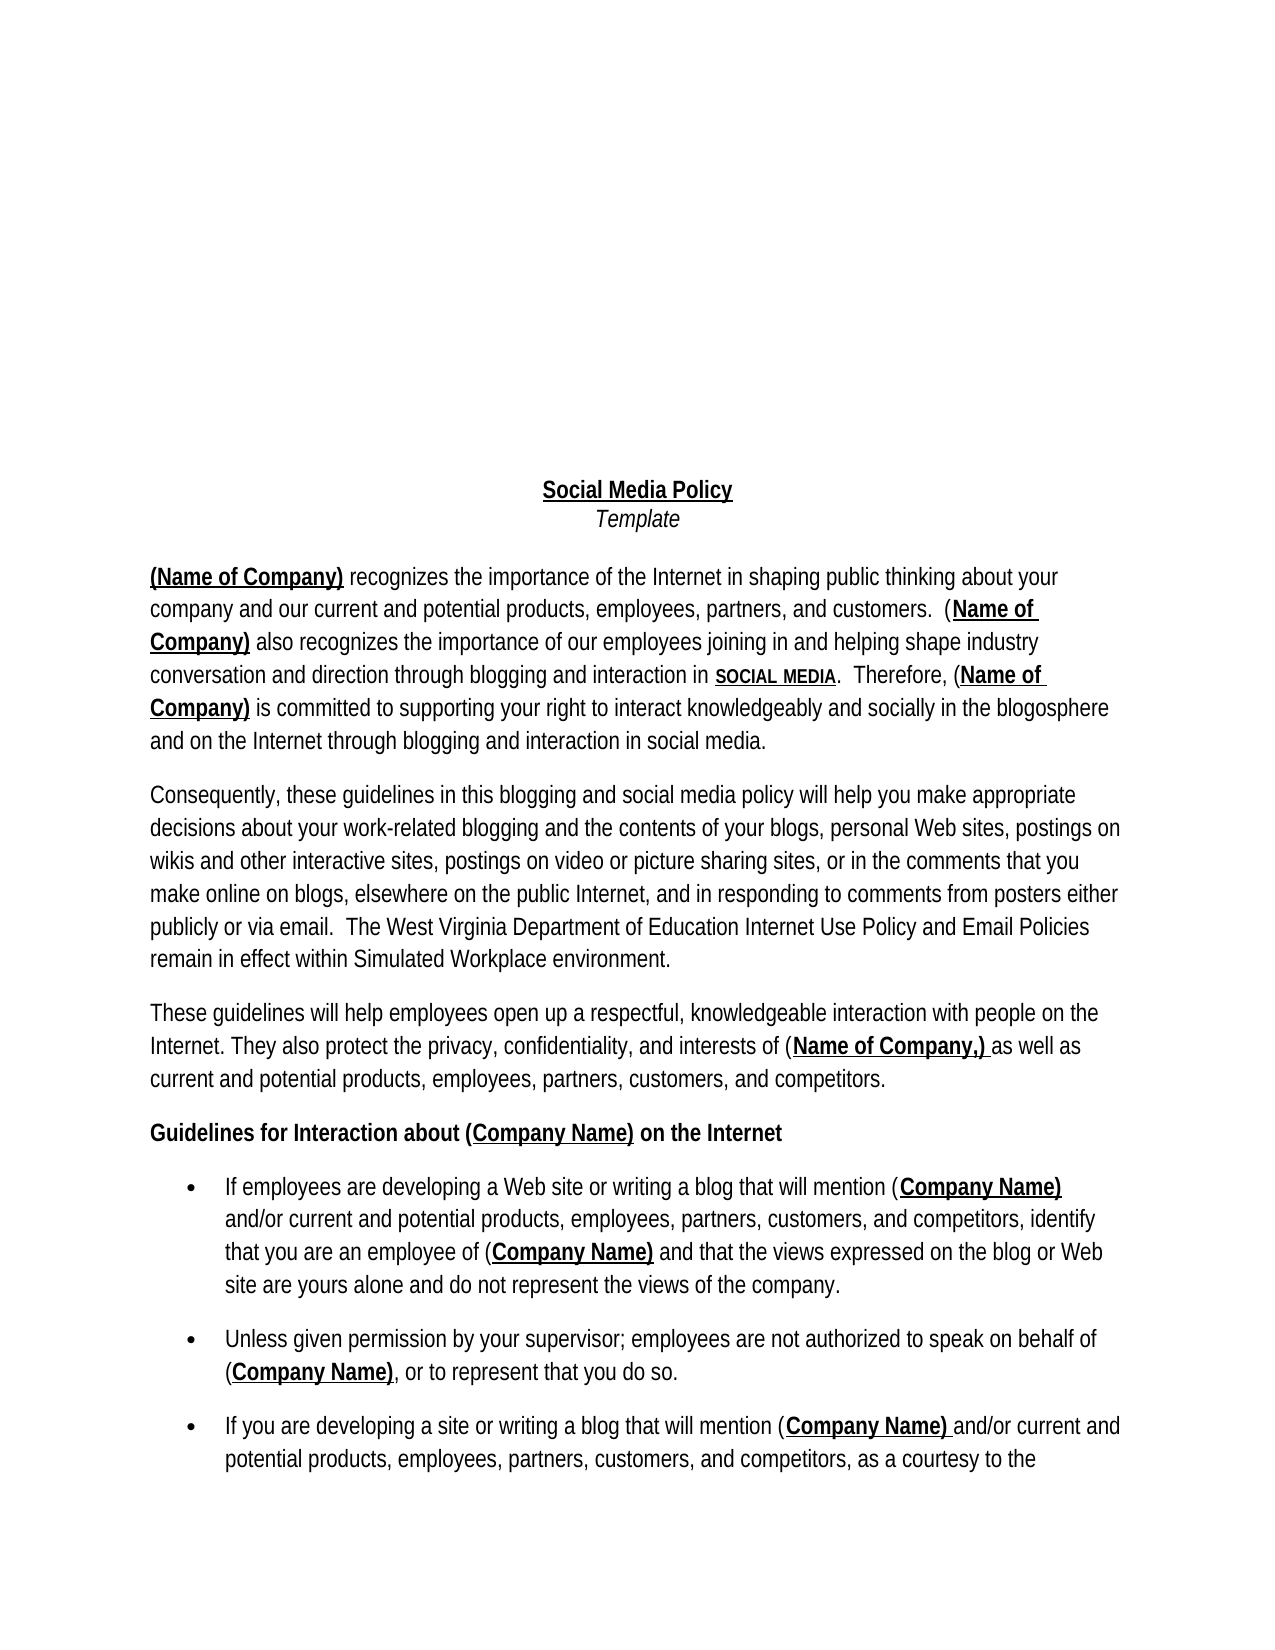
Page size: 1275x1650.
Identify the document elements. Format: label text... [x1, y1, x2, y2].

text These guidelines will help employees open up a respectful, knowledgeable interaction with people on the Internet. They also protect the privacy, confidentiality, and interests of (Name of Company,) as well as current and potential products, employees, partners, customers, and competitors. [150, 998, 1125, 1093]
text Guidelines for Interaction about (Company Name) on the Internet [150, 1118, 1125, 1146]
text Consequently, these guidelines in this blogging and social media policy will help you make appropriate decisions about your work-related blogging and the contents of your blogs, personal Web sites, postings on wikis and other interactive sites, postings on video or picture sharing sites, or in the comments that you make online on blogs, elsewhere on the public Internet, and in responding to comments from posters either publicly or via email. The West Virginia Department of Education Internet Use Policy and Email Policies remain in effect within Simulated Workplace environment. [150, 780, 1125, 973]
text Template [150, 504, 1125, 533]
text (Name of Company) recognizes the importance of the Internet in shaping public thinking about your company and our current and potential products, employees, partners, and customers. (Name of Company) also recognizes the importance of our employees joining in and helping shape industry conversation and direction through blogging and interaction in social media. Therefore, (Name of Company) is committed to supporting your right to interact knowledgeably and socially in the blogosphere and on the Internet through blogging and interaction in social media. [150, 561, 1125, 755]
text Social Media Policy [150, 476, 1125, 504]
list If employees are developing a Web site or writing a blog that will mention (Company Name) and/or current and potential products, employees, partners, customers, and competitors, identify that you are an employee of (Company Name) and that the views expressed on the blog or Web site are yours alone and do not represent the views of the company. [187, 1171, 1125, 1299]
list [187, 1411, 1125, 1472]
list Unless given permission by your supervisor; employees are not authorized to speak on behalf of (Company Name), or to represent that you do so. [187, 1324, 1125, 1386]
